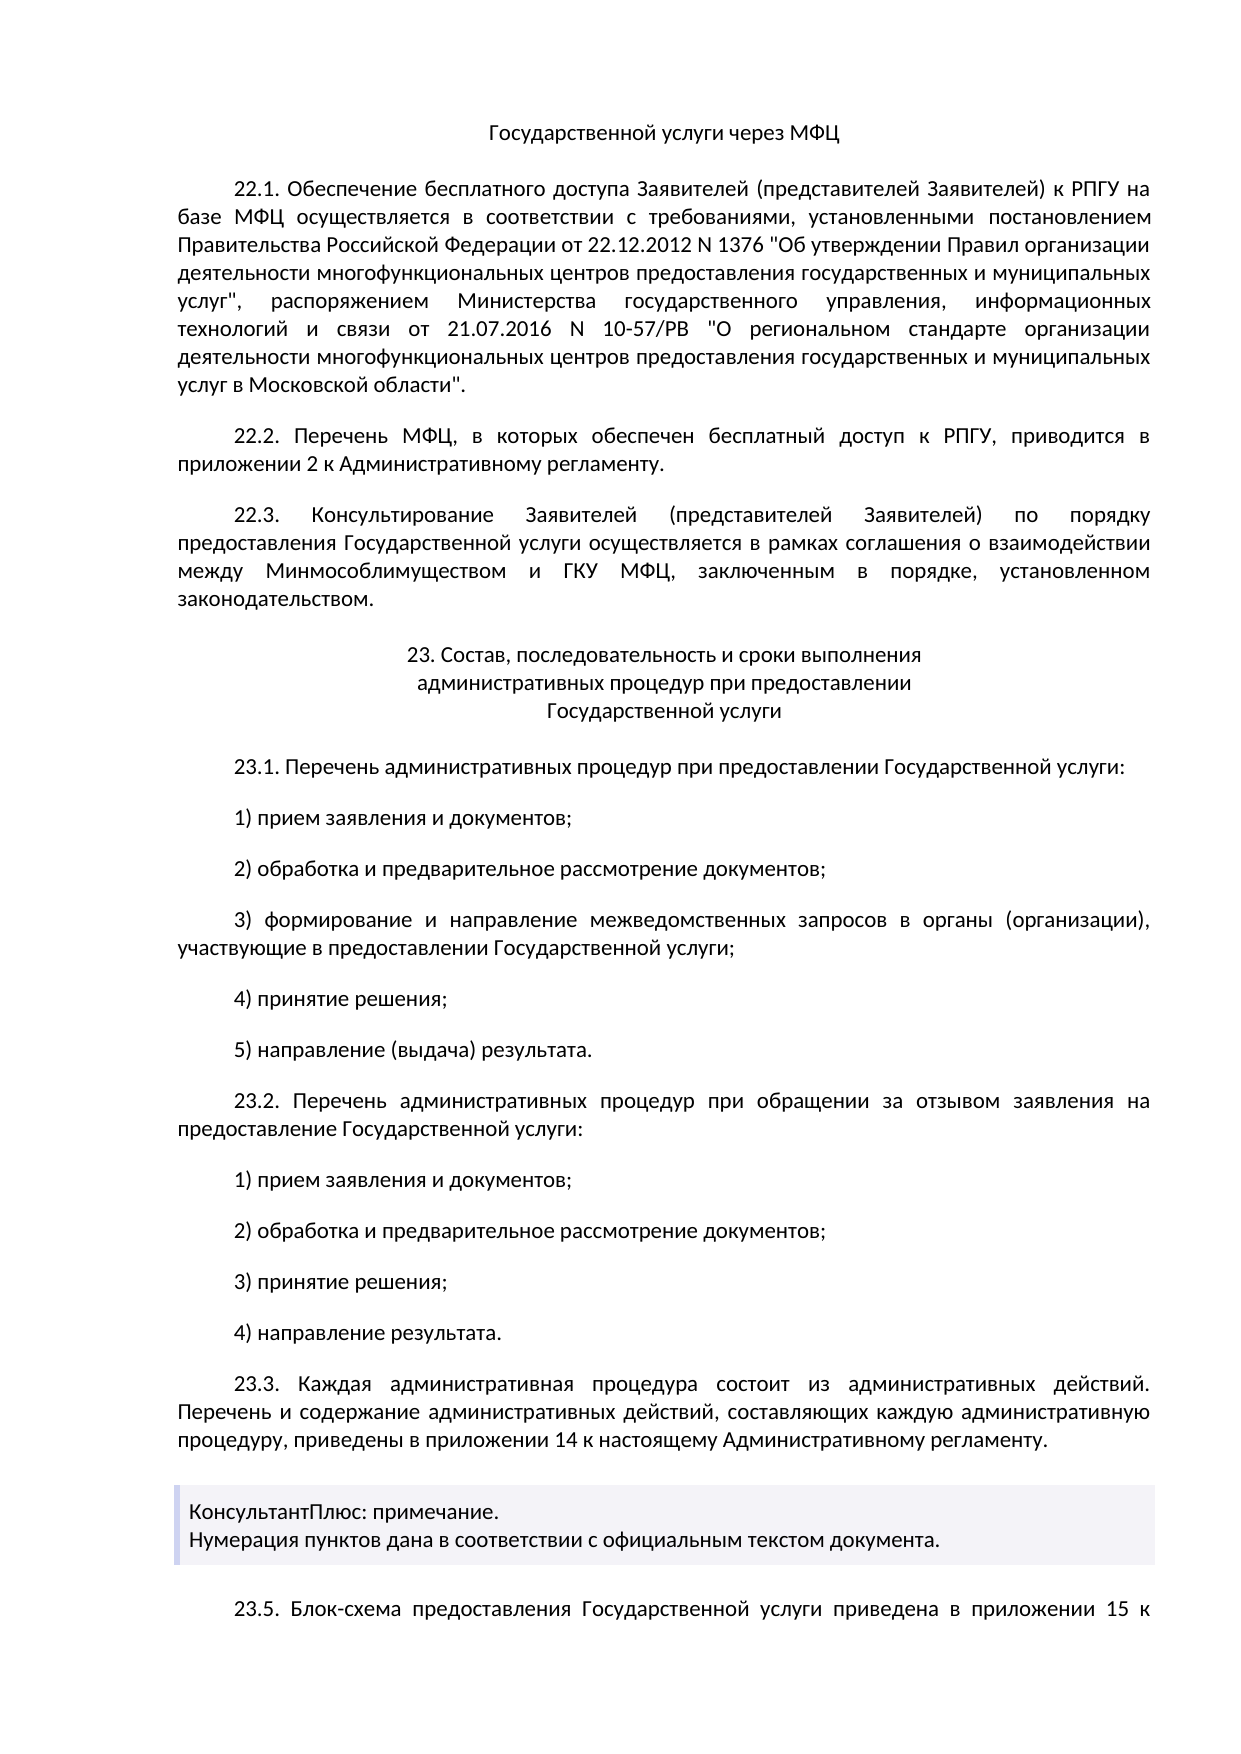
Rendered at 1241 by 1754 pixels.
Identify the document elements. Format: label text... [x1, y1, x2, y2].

text Государственной услуги через МФЦ [177, 118, 1152, 146]
text 4) принятие решения; [177, 984, 1152, 1012]
text Государственной услуги [177, 696, 1152, 724]
text 1) прием заявления и документов; [177, 1165, 1152, 1193]
text 3) принятие решения; [177, 1267, 1152, 1295]
text 1) прием заявления и документов; [177, 803, 1152, 831]
text 3) формирование и направление межведомственных запросов в органы (организации), участвующие в предоставлении Государственной услуги; [177, 905, 1152, 961]
text административных процедур при предоставлении [177, 668, 1152, 696]
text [177, 1594, 1152, 1622]
text 23.3. Каждая административная процедура состоит из административных действий. Перечень и содержание административных действий, составляющих каждую административную процедуру, приведены в приложении 14 к настоящему Административному регламенту. [177, 1369, 1152, 1453]
text 22.2. Перечень МФЦ, в которых обеспечен бесплатный доступ к РПГУ, приводится в приложении 2 к Административному регламенту. [177, 421, 1152, 477]
text 22.1. Обеспечение бесплатного доступа Заявителей (представителей Заявителей) к РПГУ на базе МФЦ осуществляется в соответствии с требованиями, установленными постановлением Правительства Российской Федерации от 22.12.2012 N 1376 "Об утверждении Правил организации деятельности многофункциональных центров предоставления государственных и муниципальных услуг", распоряжением Министерства государственного управления, информационных технологий и связи от 21.07.2016 N 10-57/РВ "О региональном стандарте организации деятельности многофункциональных центров предоставления государственных и муниципальных услуг в Московской области". [177, 174, 1152, 398]
table_header КонсультантПлюс: примечание. Нумерация пунктов дана в соответствии с официальным текстом документа. [180, 1485, 1149, 1565]
text 5) направление (выдача) результата. [177, 1035, 1152, 1063]
text 2) обработка и предварительное рассмотрение документов; [177, 854, 1152, 882]
text 4) направление результата. [177, 1318, 1152, 1346]
text 22.3. Консультирование Заявителей (представителей Заявителей) по порядку предоставления Государственной услуги осуществляется в рамках соглашения о взаимодействии между Минмособлимуществом и ГКУ МФЦ, заключенным в порядке, установленном законодательством. [177, 500, 1152, 612]
text 2) обработка и предварительное рассмотрение документов; [177, 1216, 1152, 1244]
text 23.2. Перечень административных процедур при обращении за отзывом заявления на предоставление Государственной услуги: [177, 1086, 1152, 1142]
text 23.1. Перечень административных процедур при предоставлении Государственной услуги: [177, 752, 1152, 780]
text 23. Состав, последовательность и сроки выполнения [177, 640, 1152, 668]
